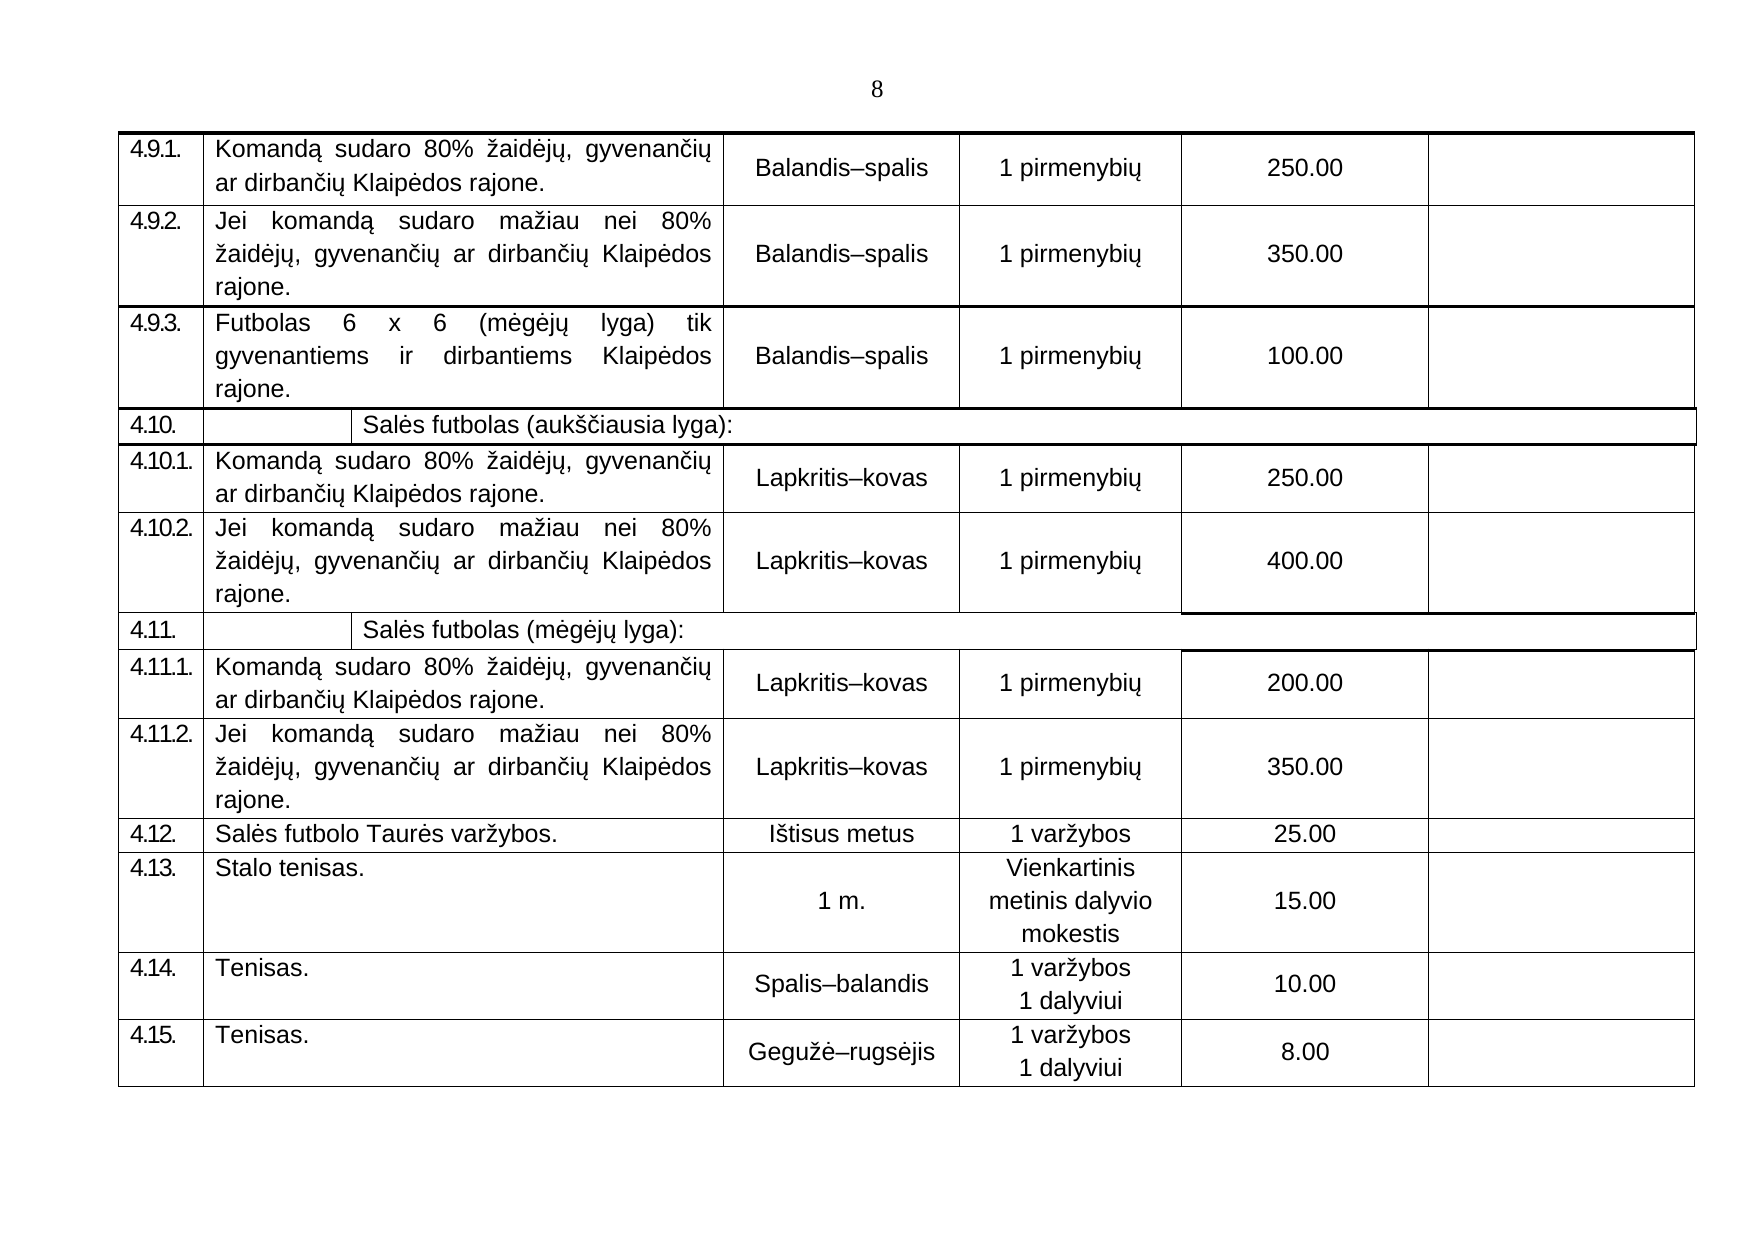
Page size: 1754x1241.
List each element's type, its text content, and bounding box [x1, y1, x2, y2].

table_cell Balandis–spalis [724, 206, 959, 305]
table_cell 4.9.1. [119, 135, 203, 204]
table_cell 4.13. [119, 853, 203, 952]
table_cell Komandą sudaro 80% žaidėjų, gyvenančių ar dirbančių Klaipėdos rajone. [204, 446, 723, 512]
table_cell 250.00 [1182, 135, 1428, 204]
table_cell [204, 613, 351, 648]
table_cell Komandą sudaro 80% žaidėjų, gyvenančių ar dirbančių Klaipėdos rajone. [204, 650, 723, 718]
table_cell 4.11.1. [119, 650, 203, 718]
table_cell 1 pirmenybių [960, 206, 1181, 305]
table_cell [1429, 446, 1694, 512]
table_cell Jei komandą sudaro mažiau nei 80% žaidėjų, gyvenančių ar dirbančių Klaipėdos rajone. [204, 206, 723, 305]
table_cell Lapkritis–kovas [724, 446, 959, 512]
table_cell Jei komandą sudaro mažiau nei 80% žaidėjų, gyvenančių ar dirbančių Klaipėdos rajone. [204, 719, 723, 818]
table_cell 1 pirmenybių [960, 719, 1181, 818]
table_cell [1429, 819, 1694, 852]
table_cell 350.00 [1182, 206, 1428, 305]
table_cell 4.11.2. [119, 719, 203, 818]
table_cell Spalis–balandis [724, 953, 959, 1019]
table_cell 4.12. [119, 819, 203, 852]
table_cell [1429, 953, 1694, 1019]
table_cell 4.9.2. [119, 206, 203, 305]
table_cell Tenisas. [204, 953, 723, 1019]
table_cell Stalo tenisas. [204, 853, 723, 952]
table_cell [1429, 135, 1694, 204]
table_cell 1 varžybos 1 dalyviui [960, 1020, 1181, 1086]
table_cell 1 pirmenybių [960, 308, 1181, 407]
table_cell Vienkartinis metinis dalyvio mokestis [960, 853, 1181, 952]
table_cell [1429, 853, 1694, 952]
table_cell Gegužė–rugsėjis [724, 1020, 959, 1086]
table_cell 1 pirmenybių [960, 446, 1181, 512]
table_cell 1 pirmenybių [960, 650, 1181, 718]
table_cell 15.00 [1182, 853, 1428, 952]
table_cell Ištisus metus [724, 819, 959, 852]
table_cell 1 pirmenybių [960, 513, 1181, 612]
table_cell [1429, 1020, 1694, 1086]
table_cell [204, 410, 351, 443]
table_cell 350.00 [1182, 719, 1428, 818]
table_cell 10.00 [1182, 953, 1428, 1019]
table_cell Komandą sudaro 80% žaidėjų, gyvenančių ar dirbančių Klaipėdos rajone. [204, 135, 723, 204]
table_cell [1429, 513, 1694, 612]
table_cell 4.11. [119, 613, 203, 648]
table_cell Balandis–spalis [724, 135, 959, 204]
table_cell 250.00 [1182, 446, 1428, 512]
table_cell [1429, 308, 1694, 407]
table_cell Salės futbolo Taurės varžybos. [204, 819, 723, 852]
table_cell Lapkritis–kovas [724, 719, 959, 818]
table_cell 1 pirmenybių [960, 135, 1181, 204]
table_cell [1429, 206, 1694, 305]
table_cell 8.00 [1182, 1020, 1428, 1086]
table_cell 4.9.3. [119, 308, 203, 407]
table_cell 4.10.2. [119, 513, 203, 612]
table_cell Jei komandą sudaro mažiau nei 80% žaidėjų, gyvenančių ar dirbančių Klaipėdos rajone. [204, 513, 723, 612]
table_cell 1 varžybos [960, 819, 1181, 852]
table_cell 25.00 [1182, 819, 1428, 852]
table_cell 1 varžybos 1 dalyviui [960, 953, 1181, 1019]
table_cell 4.10.1. [119, 446, 203, 512]
table_cell 400.00 [1182, 513, 1428, 612]
table_cell Tenisas. [204, 1020, 723, 1086]
table_cell Salės futbolas (mėgėjų lyga): [352, 613, 1696, 648]
table_cell 4.10. [119, 410, 203, 443]
table_cell 1 m. [724, 853, 959, 952]
table_cell 100.00 [1182, 308, 1428, 407]
table_cell [1429, 652, 1694, 718]
table_cell Lapkritis–kovas [724, 650, 959, 718]
table_cell Salės futbolas (aukščiausia lyga): [352, 410, 1696, 443]
table_cell Balandis–spalis [724, 308, 959, 407]
table_cell 4.14. [119, 953, 203, 1019]
table_cell 200.00 [1182, 652, 1428, 718]
table_cell [1429, 719, 1694, 818]
table_cell Futbolas 6 x 6 (mėgėjų lyga) tik gyvenantiems ir dirbantiems Klaipėdos rajone. [204, 308, 723, 407]
table_cell 4.15. [119, 1020, 203, 1086]
table_cell Lapkritis–kovas [724, 513, 959, 612]
